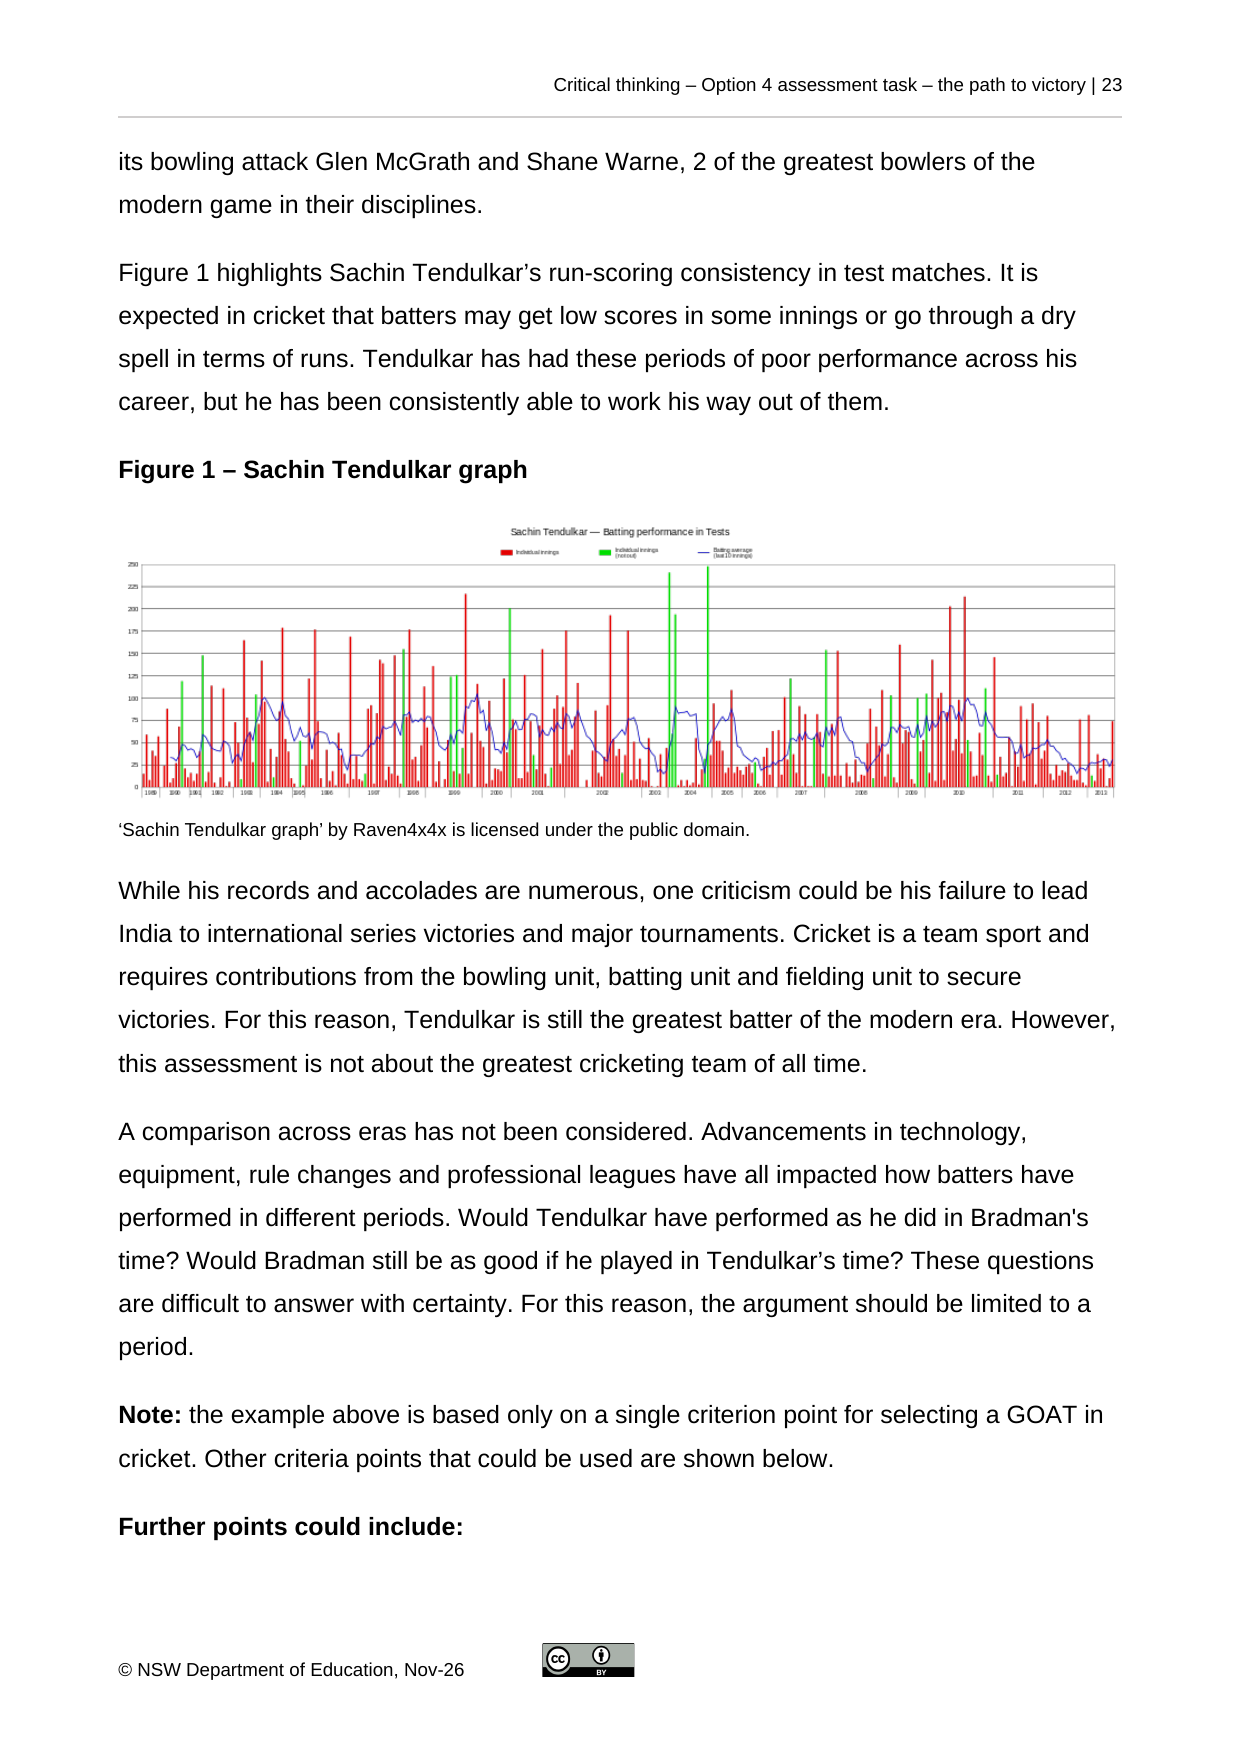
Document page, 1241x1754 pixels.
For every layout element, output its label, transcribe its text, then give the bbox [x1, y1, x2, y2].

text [118, 147, 1122, 218]
text ‘Sachin Tendulkar graph’ by Raven4x4x is licensed under the public domain. [118, 819, 1122, 840]
text A comparison across eras has not been considered. Advancements in technology, equipment, rule changes and professional leagues have all impacted how batters have performed in different periods. Would Tendulkar have performed as he did in Bradman's time? Would Bradman still be as good if he played in Tendulkar’s time? These questions are difficult to answer with certainty. For this reason, the argument should be limited to a period. [118, 1117, 1122, 1361]
text While his records and accolades are numerous, one criticism could be his failure to lead India to international series victories and major tournaments. Cricket is a team sport and requires contributions from the bowling unit, batting unit and fielding unit to secure victories. For this reason, Tendulkar is still the greatest batter of the modern era. However, this assessment is not about the greatest cricketing team of all time. [118, 876, 1122, 1077]
text Note: the example above is based only on a single criterion point for selecting a GOAT in cricket. Other criteria points that could be used are shown below. [118, 1400, 1122, 1472]
picture [118, 523, 1122, 805]
picture [542, 1643, 635, 1677]
text Figure 1 – Sachin Tendulkar graph [118, 455, 1122, 484]
text Further points could include: [118, 1512, 1122, 1540]
text Figure 1 highlights Sachin Tendulkar’s run-scoring consistency in test matches. It is expected in cricket that batters may get low scores in some innings or go through a dry spell in terms of runs. Tendulkar has had these periods of poor performance across his career, but he has been consistently able to work his way out of them. [118, 258, 1122, 416]
